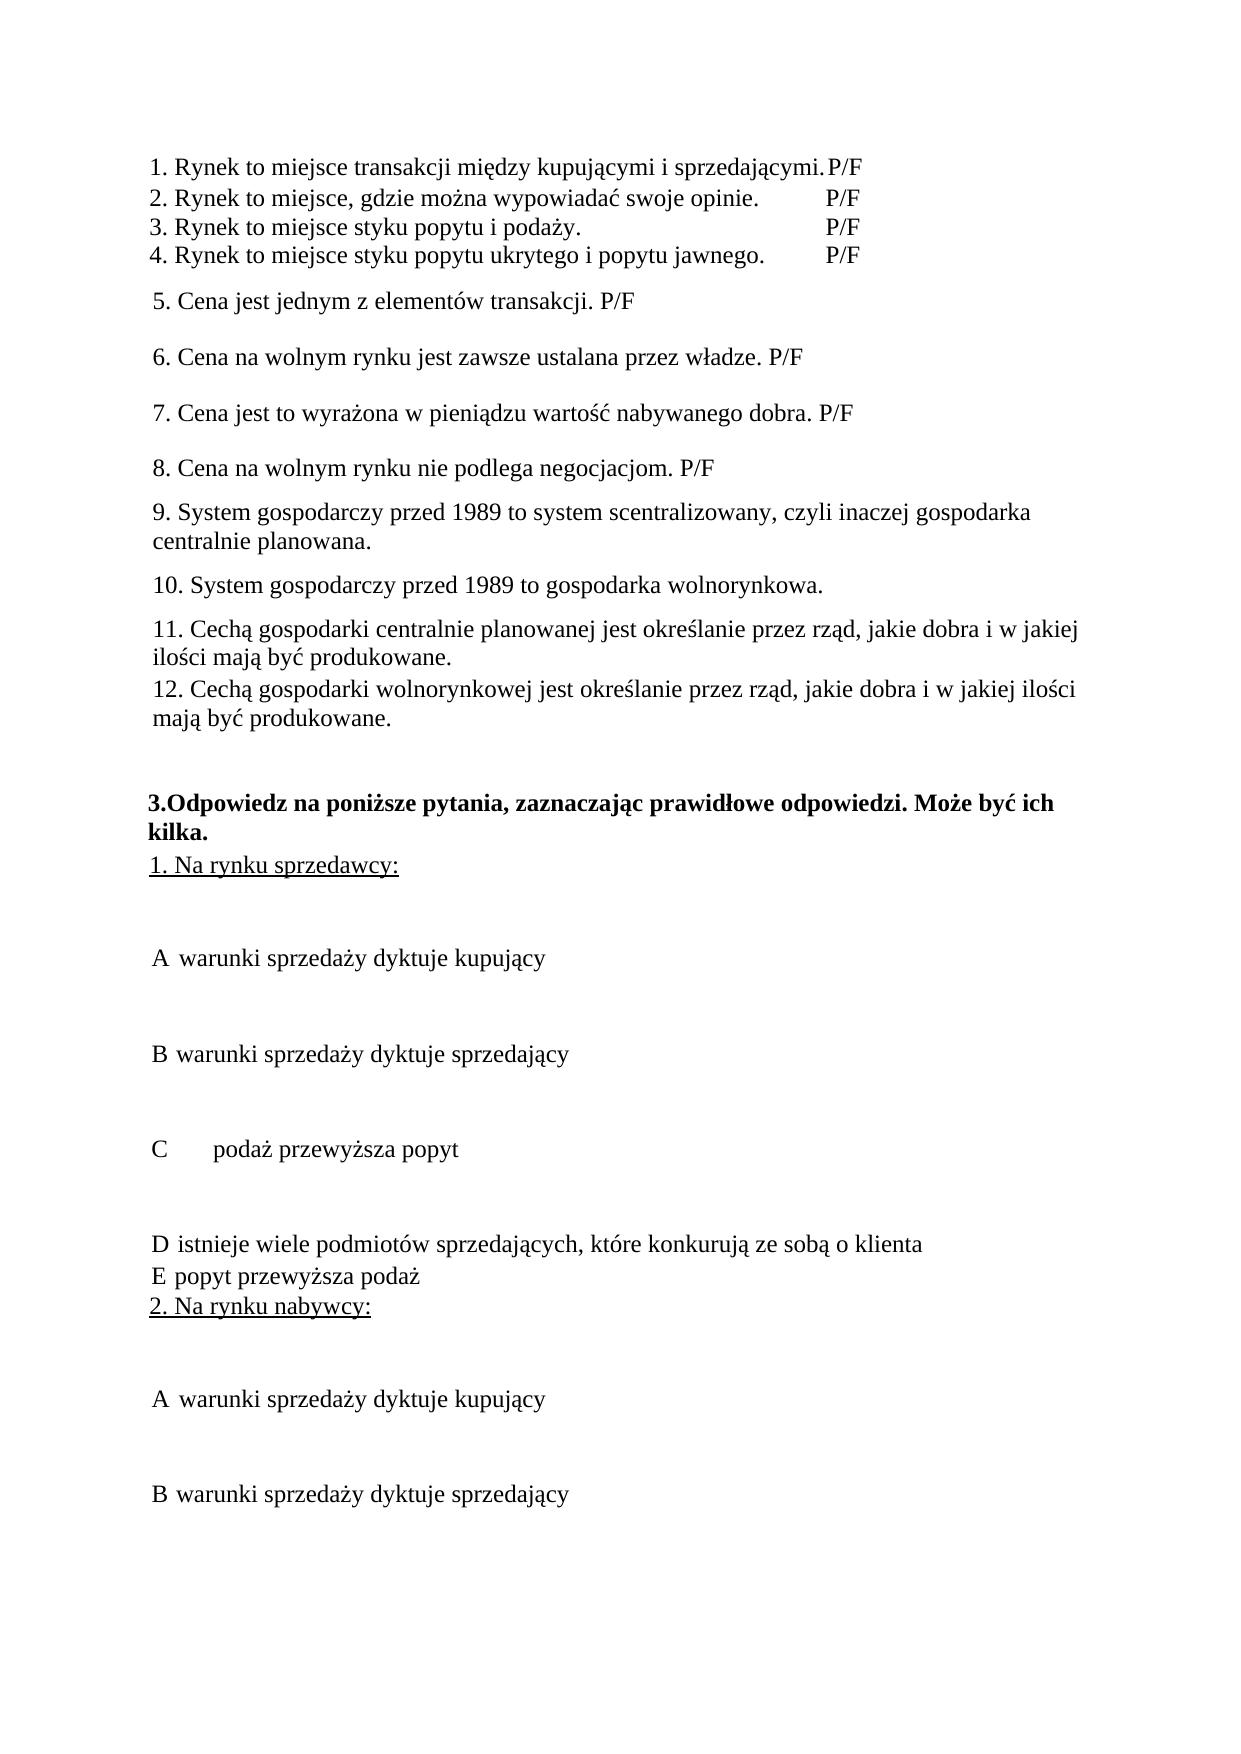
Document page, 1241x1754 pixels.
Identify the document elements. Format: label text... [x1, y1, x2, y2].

table_cell [146, 847, 1091, 1566]
table_cell 6. Cena na wolnym rynku jest zawsze ustalana przez władze. P/F [151, 328, 1083, 384]
table_cell 10. System gospodarczy przed 1989 to gospodarka wolnorynkowa. [151, 556, 1083, 612]
table_header 3.Odpowiedz na poniższe pytania, zaznaczając prawidłowe odpowiedzi. Może być ich kilka. [146, 786, 1091, 847]
table_cell [146, 148, 1091, 272]
table_cell 9. System gospodarczy przed 1989 to system scentralizowany, czyli inaczej gospodarka centralnie planowana. [151, 496, 1083, 556]
table_cell 7. Cena jest to wyrażona w pieniądzu wartość nabywanego dobra. P/F [151, 384, 1083, 440]
table_cell 8. Cena na wolnym rynku nie podlega negocjacjom. P/F [151, 440, 1083, 496]
table_cell 5. Cena jest jednym z elementów transakcji. P/F [151, 273, 1083, 328]
table_cell 12. Cechą gospodarki wolnorynkowej jest określanie przez rząd, jakie dobra i w jakiej ilości mają być produkowane. [151, 673, 1083, 733]
table_cell 11. Cechą gospodarki centralnie planowanej jest określanie przez rząd, jakie dobra i w jakiej ilości mają być produkowane. [151, 612, 1083, 673]
